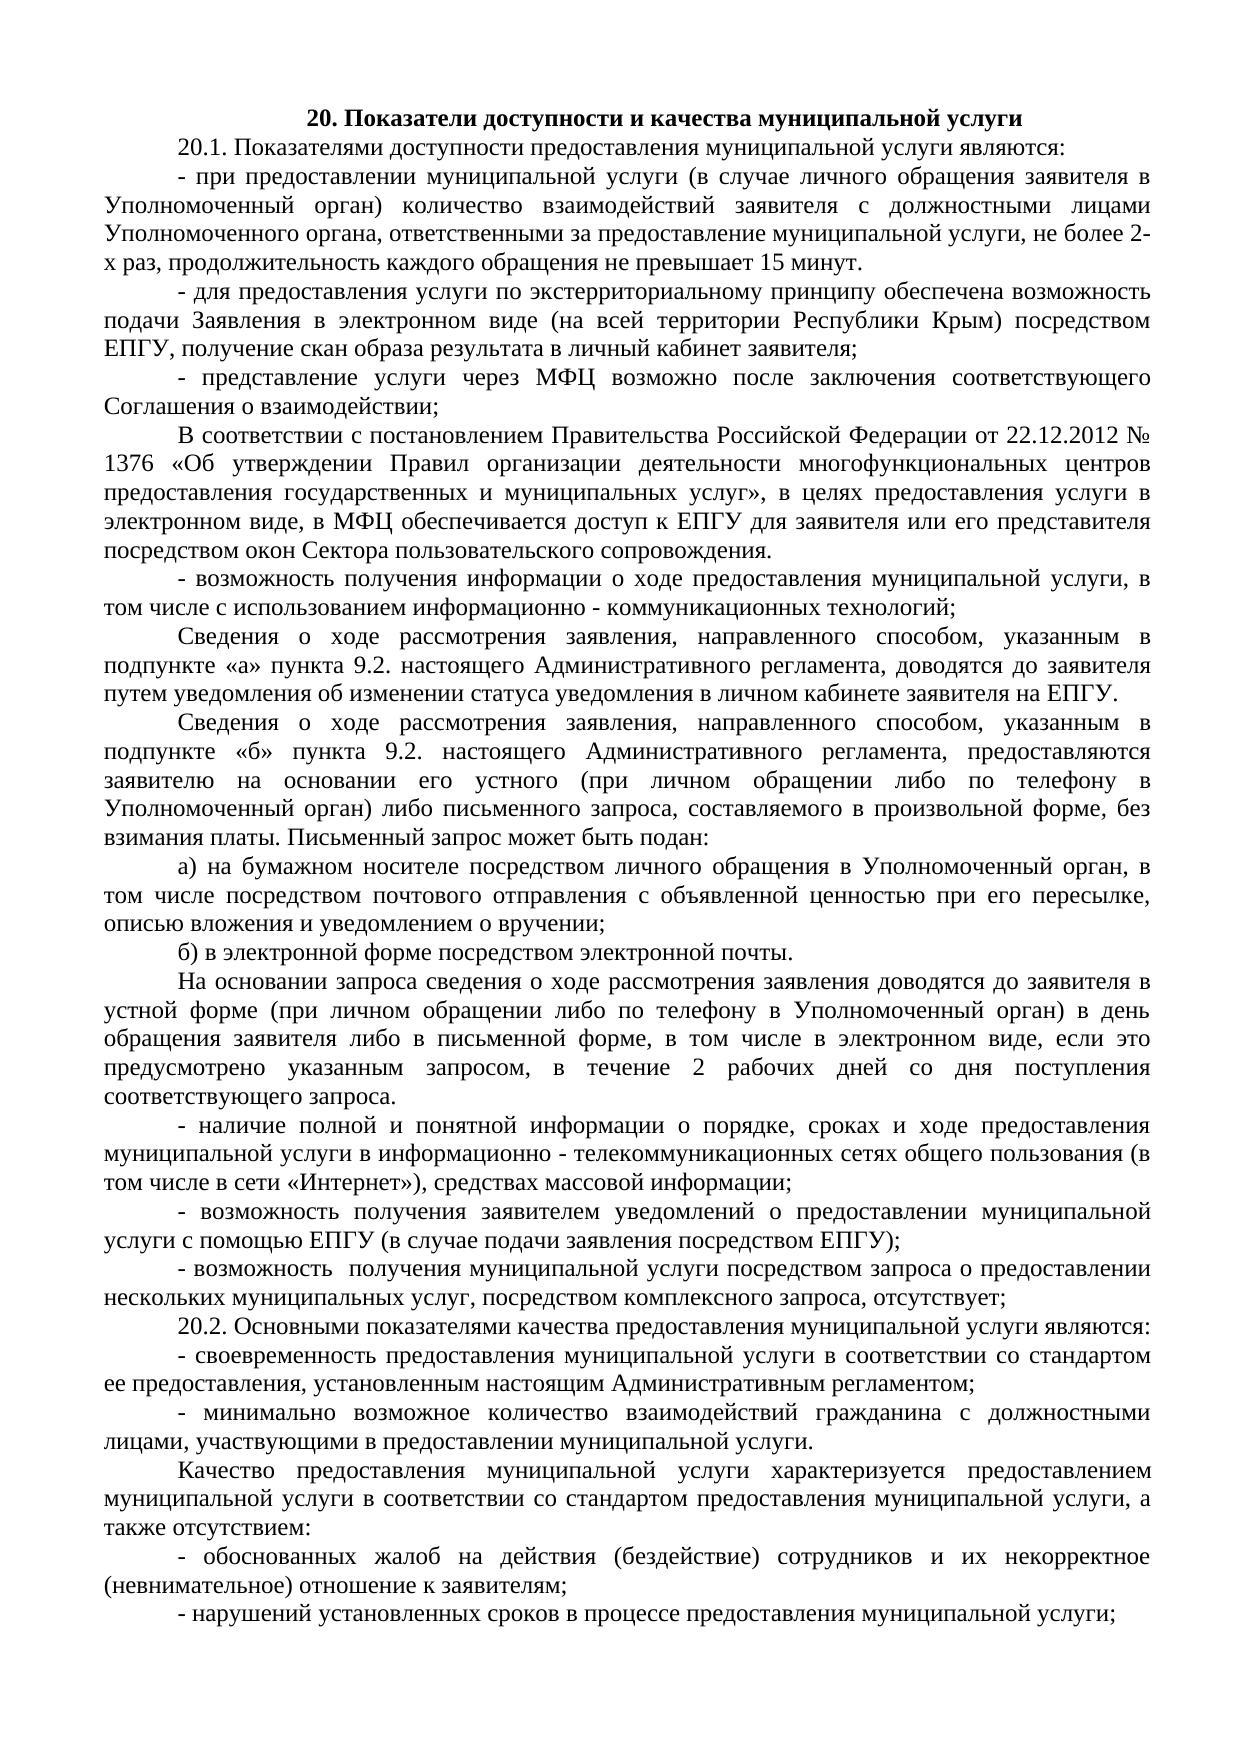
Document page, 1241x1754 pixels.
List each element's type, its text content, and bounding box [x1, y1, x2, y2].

text - обоснованных жалоб на действия (бездействие) сотрудников и их некорректное (невнимательное) отношение к заявителям; [103, 1541, 1152, 1598]
text - при предоставлении муниципальной услуги (в случае личного обращения заявителя в Уполномоченный орган) количество взаимодействий заявителя с должностными лицами Уполномоченного органа, ответственными за предоставление муниципальной услуги, не более 2-х раз, продолжительность каждого обращения не превышает 15 минут. [103, 161, 1152, 276]
text - минимально возможное количество взаимодействий гражданина с должностными лицами, участвующими в предоставлении муниципальной услуги. [103, 1397, 1152, 1455]
text Сведения о ходе рассмотрения заявления, направленного способом, указанным в подпункте «а» пункта 9.2. настоящего Административного регламента, доводятся до заявителя путем уведомления об изменении статуса уведомления в личном кабинете заявителя на ЕПГУ. [103, 621, 1152, 707]
text 20.2. Основными показателями качества предоставления муниципальной услуги являются: [103, 1311, 1152, 1340]
text - для предоставления услуги по экстерриториальному принципу обеспечена возможность подачи Заявления в электронном виде (на всей территории Республики Крым) посредством ЕПГУ, получение скан образа результата в личный кабинет заявителя; [103, 276, 1152, 362]
text - наличие полной и понятной информации о порядке, сроках и ходе предоставления муниципальной услуги в информационно - телекоммуникационных сетях общего пользования (в том числе в сети «Интернет»), средствах массовой информации; [103, 1110, 1152, 1196]
text - представление услуги через МФЦ возможно после заключения соответствующего Соглашения о взаимодействии; [103, 362, 1152, 420]
text Качество предоставления муниципальной услуги характеризуется предоставлением муниципальной услуги в соответствии со стандартом предоставления муниципальной услуги, а также отсутствием: [103, 1455, 1152, 1541]
text 20. Показатели доступности и качества муниципальной услуги [103, 103, 1152, 132]
text б) в электронной форме посредством электронной почты. [103, 937, 1152, 966]
text - возможность получения информации о ходе предоставления муниципальной услуги, в том числе с использованием информационно - коммуникационных технологий; [103, 563, 1152, 621]
text а) на бумажном носителе посредством личного обращения в Уполномоченный орган, в том числе посредством почтового отправления с объявленной ценностью при его пересылке, описью вложения и уведомлением о вручении; [103, 851, 1152, 937]
text - своевременность предоставления муниципальной услуги в соответствии со стандартом ее предоставления, установленным настоящим Административным регламентом; [103, 1340, 1152, 1397]
text В соответствии с постановлением Правительства Российской Федерации от 22.12.2012 № 1376 «Об утверждении Правил организации деятельности многофункциональных центров предоставления государственных и муниципальных услуг», в целях предоставления услуги в электронном виде, в МФЦ обеспечивается доступ к ЕПГУ для заявителя или его представителя посредством окон Сектора пользовательского сопровождения. [103, 420, 1152, 563]
text - возможность получения заявителем уведомлений о предоставлении муниципальной услуги с помощью ЕПГУ (в случае подачи заявления посредством ЕПГУ); [103, 1196, 1152, 1253]
text 20.1. Показателями доступности предоставления муниципальной услуги являются: [103, 132, 1152, 161]
text - возможность получения муниципальной услуги посредством запроса о предоставлении нескольких муниципальных услуг, посредством комплексного запроса, отсутствует; [103, 1253, 1152, 1311]
text На основании запроса сведения о ходе рассмотрения заявления доводятся до заявителя в устной форме (при личном обращении либо по телефону в Уполномоченный орган) в день обращения заявителя либо в письменной форме, в том числе в электронном виде, если это предусмотрено указанным запросом, в течение 2 рабочих дней со дня поступления соответствующего запроса. [103, 966, 1152, 1110]
text Сведения о ходе рассмотрения заявления, направленного способом, указанным в подпункте «б» пункта 9.2. настоящего Административного регламента, предоставляются заявителю на основании его устного (при личном обращении либо по телефону в Уполномоченный орган) либо письменного запроса, составляемого в произвольной форме, без взимания платы. Письменный запрос может быть подан: [103, 707, 1152, 851]
text - нарушений установленных сроков в процессе предоставления муниципальной услуги; [103, 1598, 1152, 1627]
